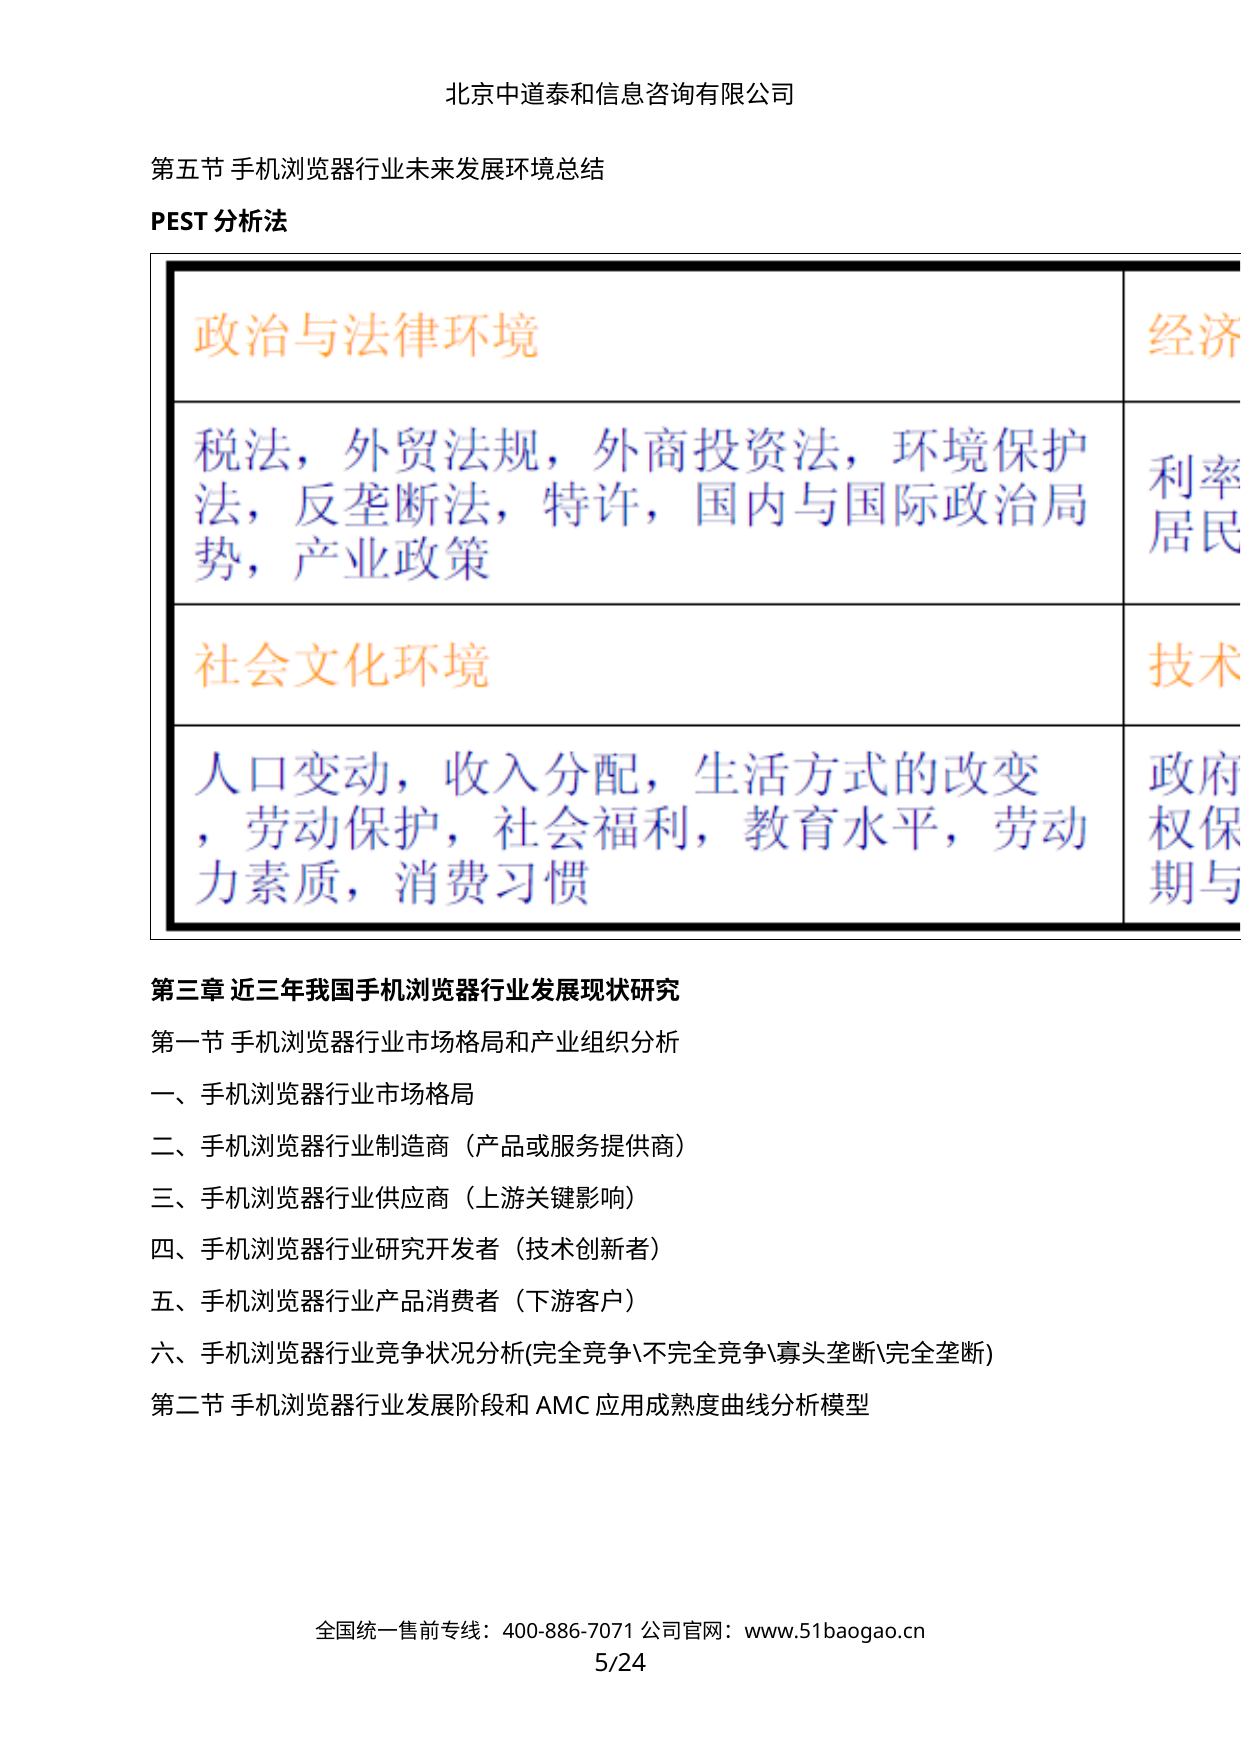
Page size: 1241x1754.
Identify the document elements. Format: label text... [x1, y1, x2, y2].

text 一、手机浏览器行业市场格局 [150, 1074, 1090, 1111]
text 第三章 近三年我国手机浏览器行业发展现状研究 [150, 971, 1090, 1007]
text 三、手机浏览器行业供应商（上游关键影响） [150, 1178, 1090, 1214]
text 六、手机浏览器行业竞争状况分析(完全竞争\不完全竞争\寡头垄断\完全垄断) [150, 1334, 1090, 1370]
text PEST分析法 [150, 202, 1090, 238]
picture [151, 254, 1241, 939]
text 四、手机浏览器行业研究开发者（技术创新者） [150, 1230, 1090, 1266]
text 五、手机浏览器行业产品消费者（下游客户） [150, 1282, 1090, 1318]
text 第一节 手机浏览器行业市场格局和产业组织分析 [150, 1022, 1090, 1059]
text 二、手机浏览器行业制造商（产品或服务提供商） [150, 1126, 1090, 1162]
text 第五节 手机浏览器行业未来发展环境总结 [150, 150, 1090, 186]
text 第二节 手机浏览器行业发展阶段和AMC应用成熟度曲线分析模型 [150, 1386, 1090, 1422]
